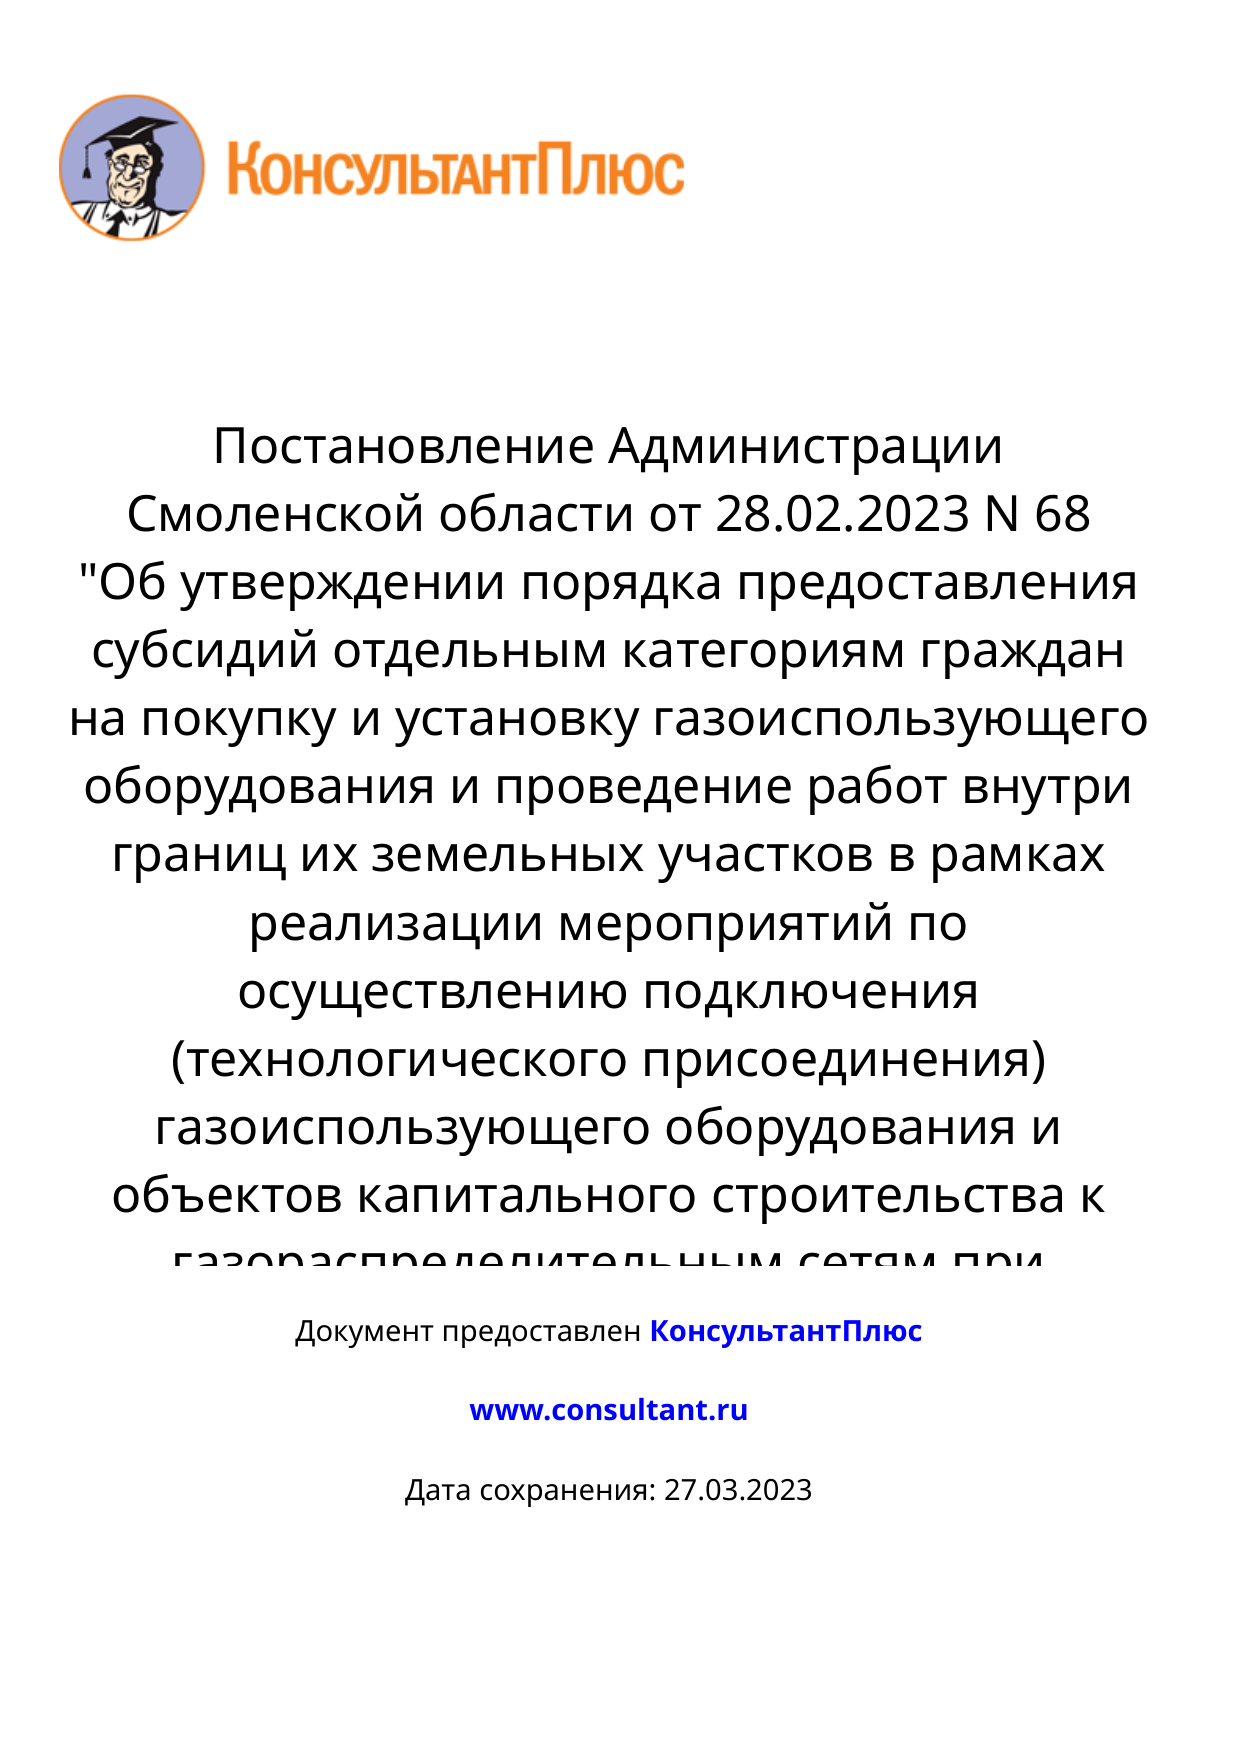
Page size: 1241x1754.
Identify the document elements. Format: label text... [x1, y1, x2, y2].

table_header [51, 88, 1167, 403]
table_cell Постановление Администрации Смоленской области от 28.02.2023 N 68 "Об утверждении порядка предоставления субсидий отдельным категориям граждан на покупку и установку газоиспользующего оборудования и проведение работ внутри границ их земельных участков в рамках реализации мероприятий по осуществлению подключения (технологического присоединения) газоиспользующего оборудования и объектов капитального строительства к газораспределительным сетям при догазификации" [51, 403, 1167, 1272]
table_cell Документ предоставлен КонсультантПлюс www.consultant.ru Дата сохранения: 27.03.2023 [51, 1272, 1167, 1587]
picture [59, 93, 684, 243]
